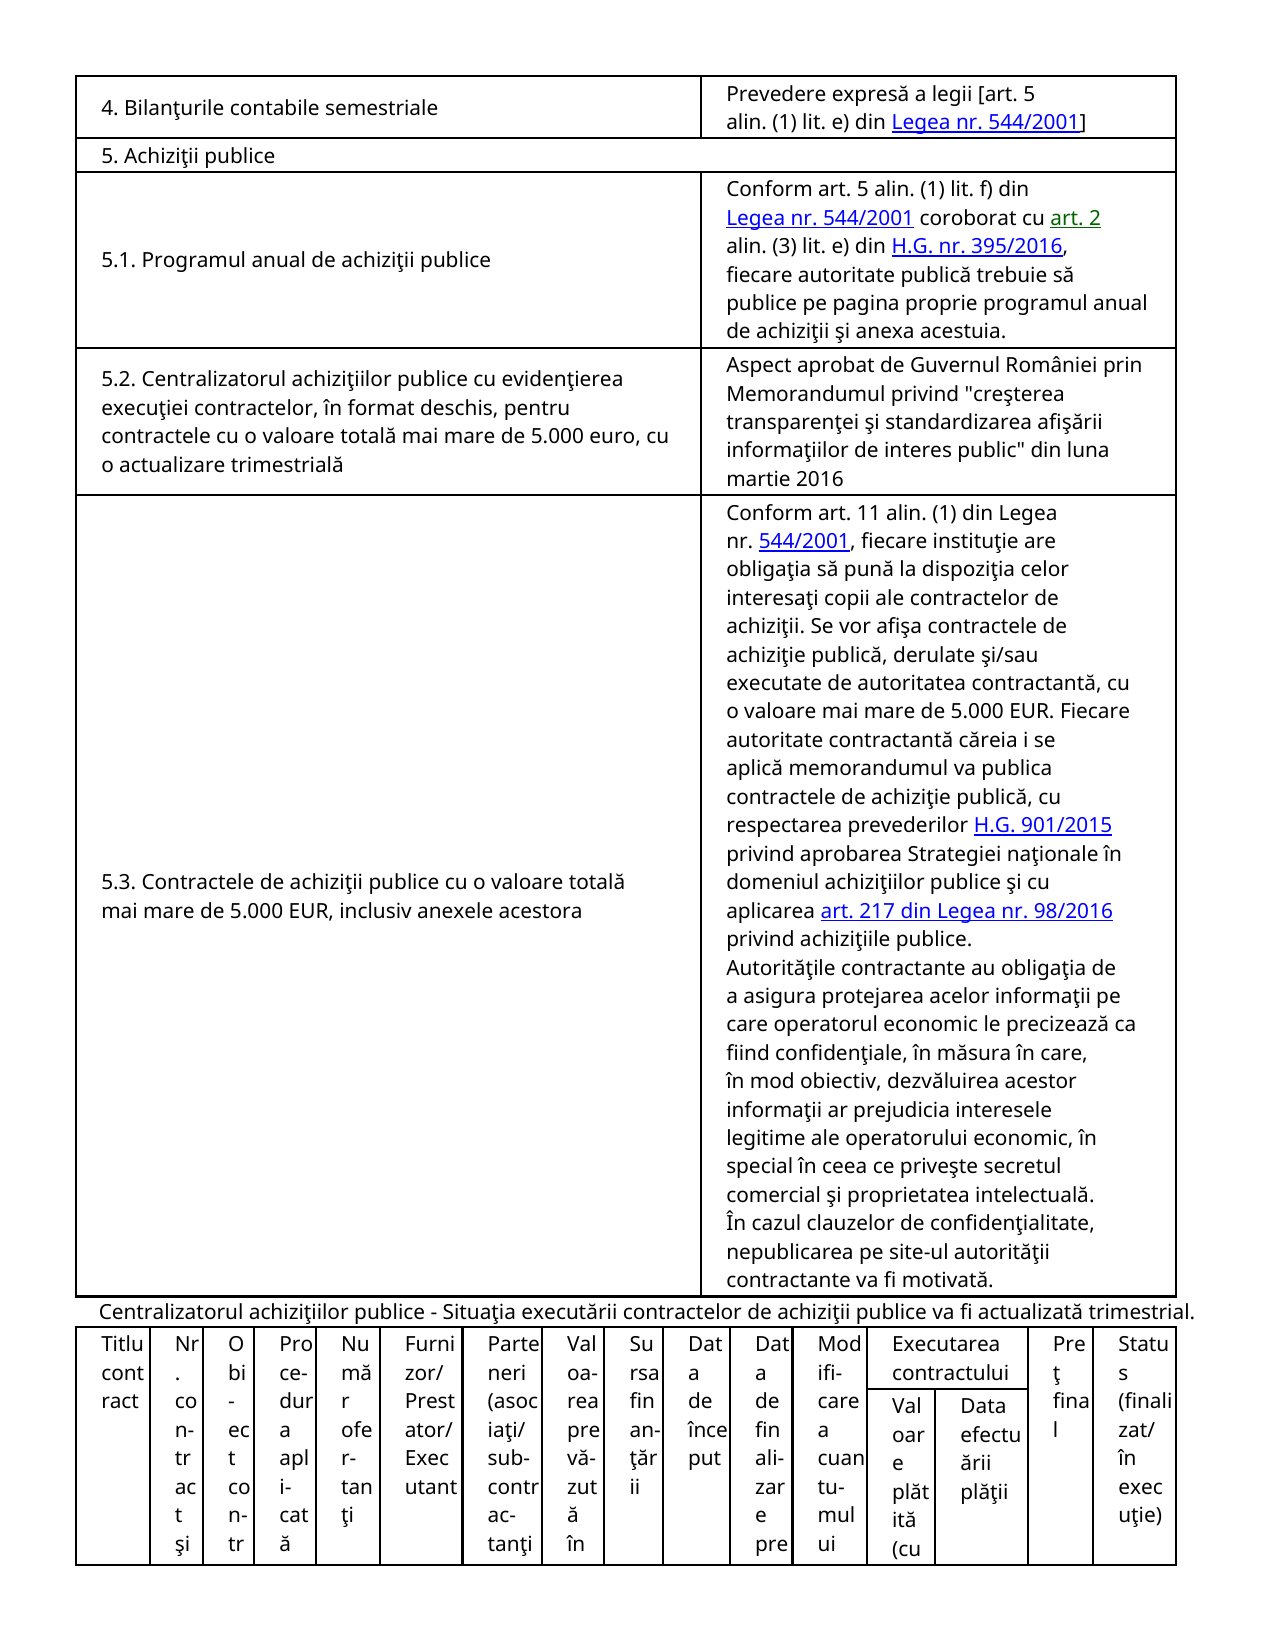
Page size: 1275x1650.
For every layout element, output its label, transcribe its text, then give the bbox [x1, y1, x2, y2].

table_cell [868, 1390, 934, 1564]
table_cell 4. Bilanţurile contabile semestriale [77, 77, 700, 137]
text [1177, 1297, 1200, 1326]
table_header Titlu contract [77, 1328, 149, 1564]
table_header Data de finali- zare prevă- zută în con- tract [731, 1328, 791, 1564]
table_header Sursa finan- ţării [605, 1328, 662, 1564]
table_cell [936, 1390, 1027, 1564]
table_header Data de început [664, 1328, 729, 1564]
table_header Parteneri (asociaţi/ sub- contrac- tanţi/ terţi/ susţină- tori) [464, 1328, 541, 1564]
table_header Valoa- rea prevă- zută în con- tract (RON) [543, 1328, 603, 1564]
table_cell Prevedere expresă a legii [art. 5 alin. (1) lit. e) din Legea nr. 544/2001] [702, 77, 1175, 137]
table_header Furnizor/ Prestator/ Executant [381, 1328, 461, 1564]
table_cell Conform art. 5 alin. (1) lit. f) din Legea nr. 544/2001 coroborat cu art. 2 alin. (3) lit. e) din H.G. nr. 395/2016, fiecare autoritate publică trebuie să publice pe pagina proprie programul anual de achiziţii şi anexa acestuia. [702, 173, 1175, 347]
table_header Executarea contractului [868, 1328, 1027, 1388]
table_header Proce- dura apli- cată [255, 1328, 315, 1564]
table_header Obi- ect con- tract [204, 1328, 253, 1564]
table_header Status (finalizat/ în execuţie) [1094, 1328, 1175, 1564]
table_cell 5.3. Contractele de achiziţii publice cu o valoare totală mai mare de 5.000 EUR, inclusiv anexele acestora [77, 496, 700, 1295]
table_header Preţ final [1029, 1328, 1092, 1564]
table_cell 5. Achiziţii publice [77, 139, 1175, 171]
table_header Număr ofer- tanţi [317, 1328, 379, 1564]
table_header Nr. con- tract şi data atri- buirii [151, 1328, 202, 1564]
table_header Modifi- care a cuantu- mului preţului prin act adiţional şi data acestuia [794, 1328, 866, 1564]
table_cell 5.1. Programul anual de achiziţii publice [77, 173, 700, 347]
table_cell Conform art. 11 alin. (1) din Legea nr. 544/2001, fiecare instituţie are obligaţia să pună la dispoziţia celor interesaţi copii ale contractelor de achiziţii. Se vor afişa contractele de achiziţie publică, derulate şi/sau executate de autoritatea contractantă, cu o valoare mai mare de 5.000 EUR. Fiecare autoritate contractantă căreia i se aplică memorandumul va publica contractele de achiziţie publică, cu respectarea prevederilor H.G. 901/2015 privind aprobarea Strategiei naţionale în domeniul achiziţiilor publice şi cu aplicarea art. 217 din Legea nr. 98/2016 privind achiziţiile publice. Autorităţile contractante au obligaţia de a asigura protejarea acelor informaţii pe care operatorul economic le precizează ca fiind confidenţiale, în măsura în care, în mod obiectiv, dezvăluirea acestor informaţii ar prejudicia interesele legitime ale operatorului economic, în special în ceea ce priveşte secretul comercial şi proprietatea intelectuală. În cazul clauzelor de confidenţialitate, nepublicarea pe site-ul autorităţii contractante va fi motivată. [702, 496, 1175, 1295]
table_cell 5.2. Centralizatorul achiziţiilor publice cu evidenţierea execuţiei contractelor, în format deschis, pentru contractele cu o valoare totală mai mare de 5.000 euro, cu o actualizare trimestrială [77, 349, 700, 494]
table_cell Aspect aprobat de Guvernul României prin Memorandumul privind "creşterea transparenţei şi standardizarea afişării informaţiilor de interes public" din luna martie 2016 [702, 349, 1175, 494]
